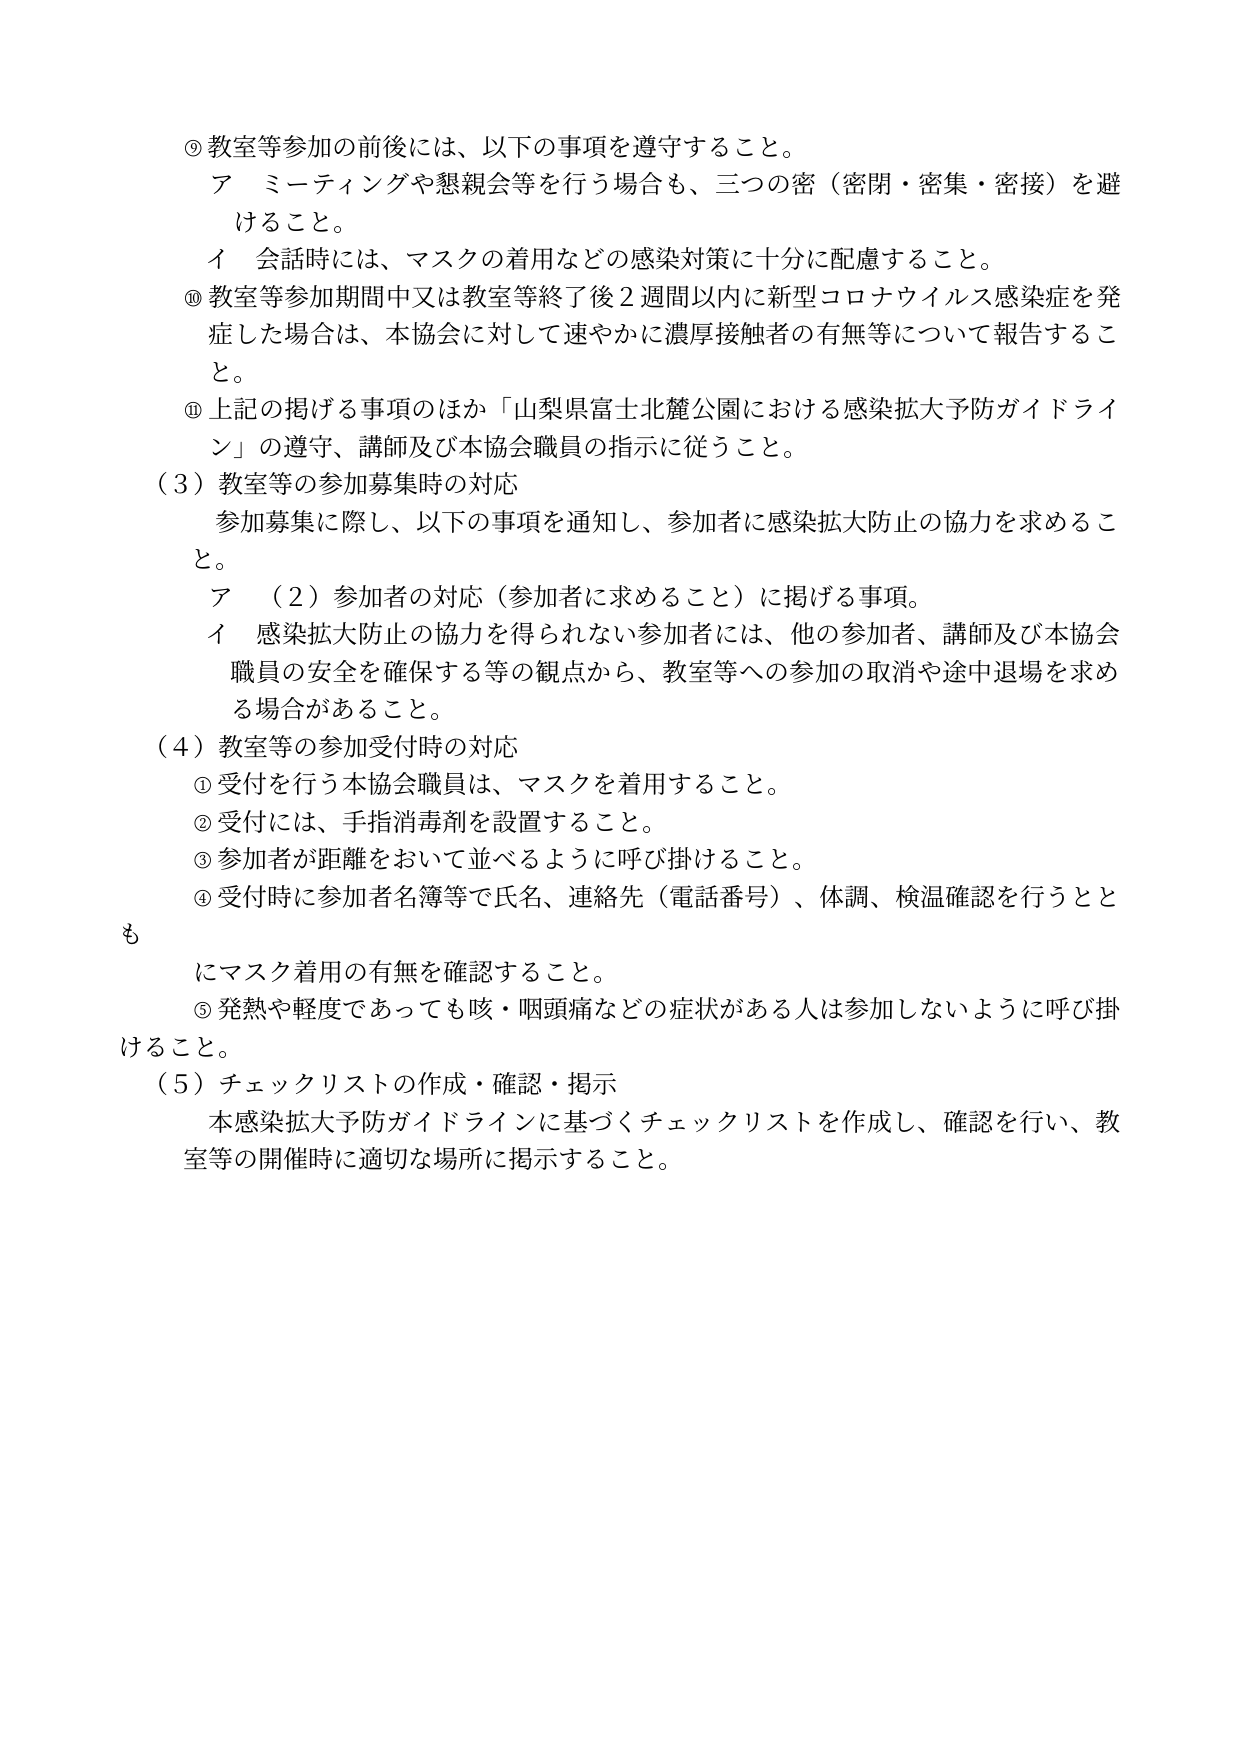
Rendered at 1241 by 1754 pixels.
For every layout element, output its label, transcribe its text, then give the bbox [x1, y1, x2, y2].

text （４）教室等の参加受付時の対応 [118, 727, 1122, 764]
text 参加募集に際し、以下の事項を通知し、参加者に感染拡大防止の協力を求めること。 [140, 502, 1122, 577]
text ⑩教室等参加期間中又は教室等終了後２週間以内に新型コロナウイルス感染症を発症した場合は、本協会に対して速やかに濃厚接触者の有無等について報告すること。 [184, 277, 1122, 389]
text ア ミーティングや懇親会等を行う場合も、三つの密（密閉・密集・密接）を避けること。 [184, 164, 1122, 239]
text ④受付時に参加者名簿等で氏名、連絡先（電話番号）、体調、検温確認を行うととも [118, 877, 1122, 952]
text ①受付を行う本協会職員は、マスクを着用すること。 [118, 764, 1122, 802]
text ⑤発熱や軽度であっても咳・咽頭痛などの症状がある人は参加しないように呼び掛けること。 [118, 989, 1122, 1064]
text ア （２）参加者の対応（参加者に求めること）に掲げる事項。 [184, 577, 1122, 614]
text （３）教室等の参加募集時の対応 [118, 464, 1122, 502]
text にマスク着用の有無を確認すること。 [118, 952, 1122, 989]
text ⑨教室等参加の前後には、以下の事項を遵守すること。 [184, 127, 1122, 164]
text （５）チェックリストの作成・確認・掲示 [118, 1064, 1122, 1102]
text ②受付には、手指消毒剤を設置すること。 [118, 802, 1122, 839]
text ③参加者が距離をおいて並べるように呼び掛けること。 [118, 839, 1122, 877]
text ⑪上記の掲げる事項のほか「山梨県富士北麓公園における感染拡大予防ガイドライン」の遵守、講師及び本協会職員の指示に従うこと。 [184, 389, 1122, 464]
text 本感染拡大予防ガイドラインに基づくチェックリストを作成し、確認を行い、教室等の開催時に適切な場所に掲示すること。 [184, 1102, 1122, 1177]
text イ 感染拡大防止の協力を得られない参加者には、他の参加者、講師及び本協会職員の安全を確保する等の観点から、教室等への参加の取消や途中退場を求める場合があること。 [206, 614, 1122, 727]
text イ 会話時には、マスクの着用などの感染対策に十分に配慮すること。 [206, 239, 1122, 277]
